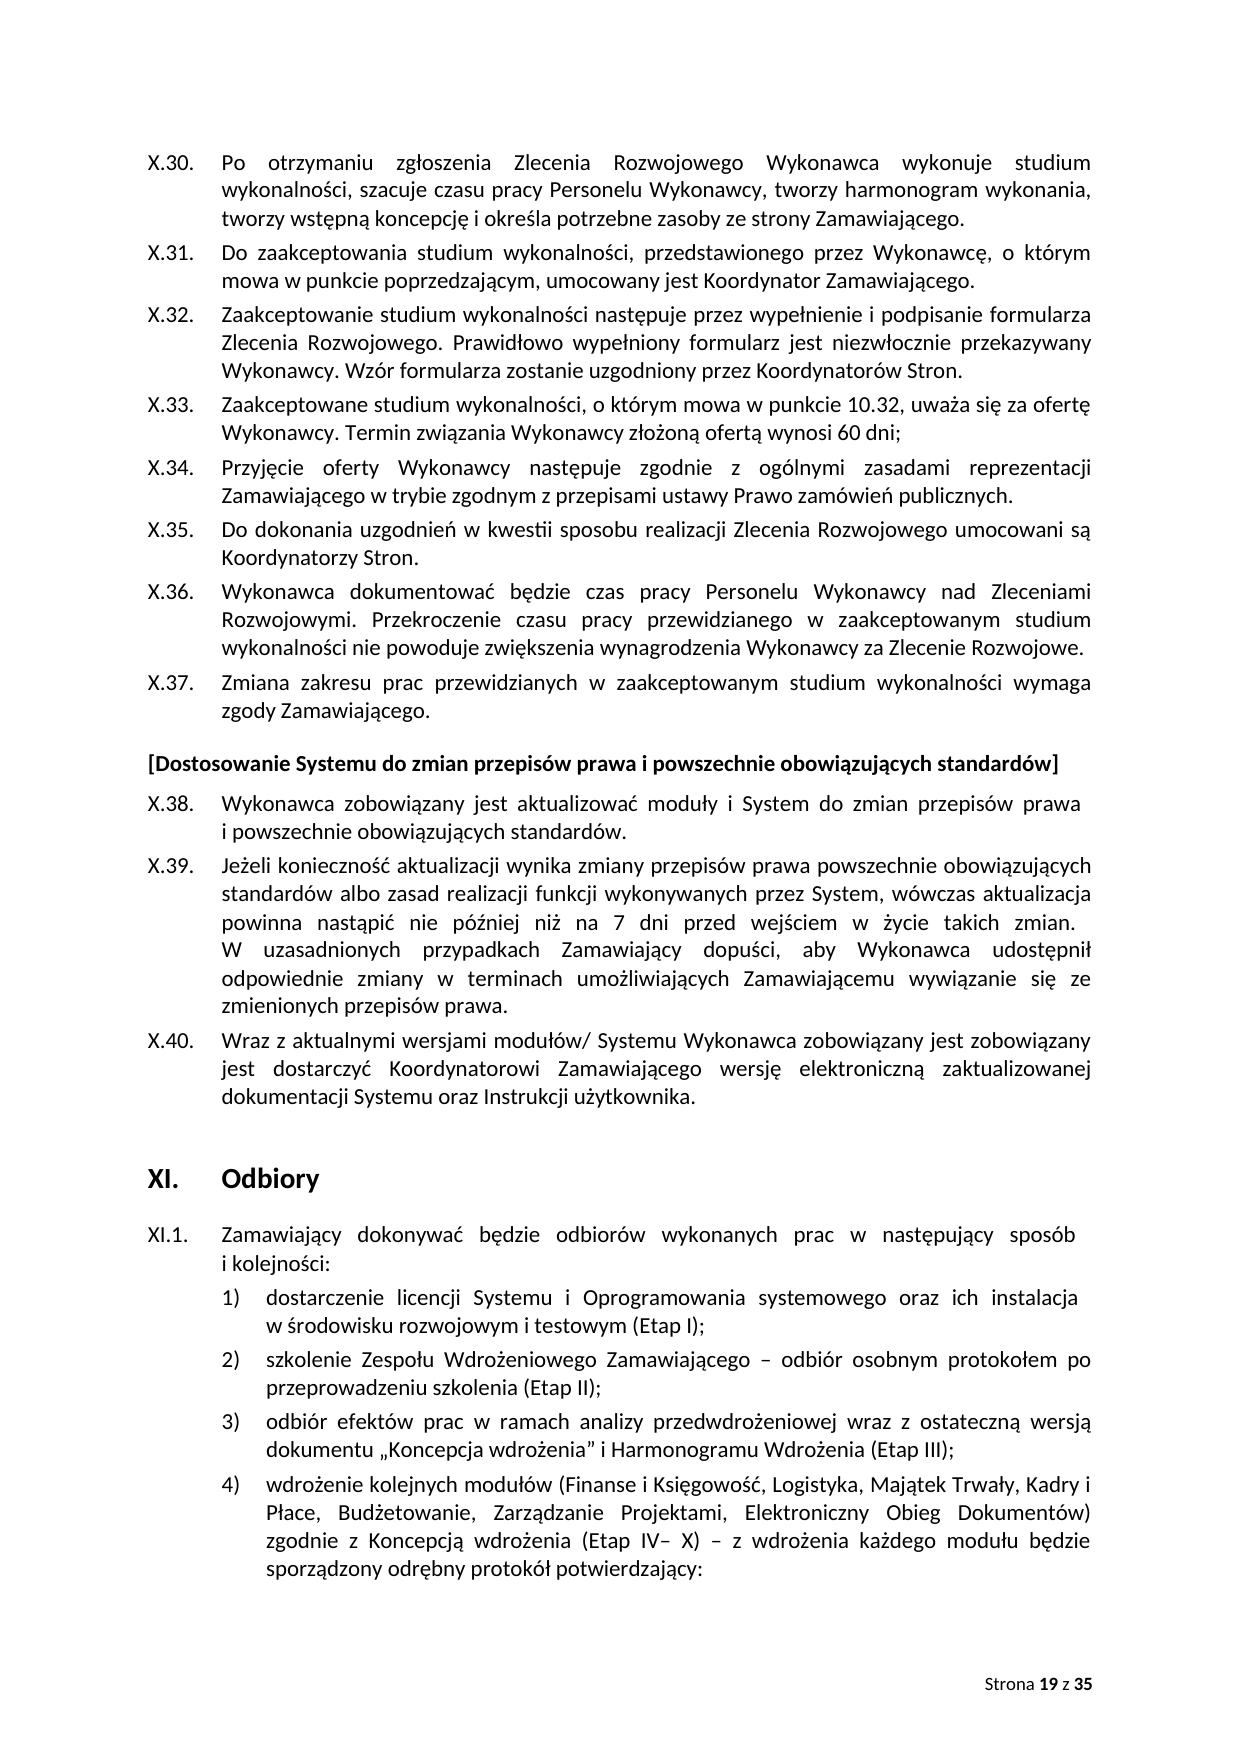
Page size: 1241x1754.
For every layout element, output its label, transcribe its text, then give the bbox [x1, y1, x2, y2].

list Do zaakceptowania studium wykonalności, przedstawionego przez Wykonawcę, o którym mowa w punkcie poprzedzającym, umocowany jest Koordynator Zamawiającego. [148, 238, 1093, 294]
list wdrożenie kolejnych modułów (Finanse i Księgowość, Logistyka, Majątek Trwały, Kadry i Płace, Budżetowanie, Zarządzanie Projektami, Elektroniczny Obieg Dokumentów) zgodnie z Koncepcją wdrożenia (Etap IV– X) – z wdrożenia każdego modułu będzie sporządzony odrębny protokół potwierdzający: [221, 1470, 1093, 1582]
list Po otrzymaniu zgłoszenia Zlecenia Rozwojowego Wykonawca wykonuje studium wykonalności, szacuje czasu pracy Personelu Wykonawcy, tworzy harmonogram wykonania, tworzy wstępną koncepcję i określa potrzebne zasoby ze strony Zamawiającego. [148, 148, 1093, 232]
list odbiór efektów prac w ramach analizy przedwdrożeniowej wraz z ostateczną wersją dokumentu „Koncepcja wdrożenia” i Harmonogramu Wdrożenia (Etap III); [221, 1407, 1093, 1463]
list Zamawiający dokonywać będzie odbiorów wykonanych prac w następujący sposób i kolejności: [148, 1221, 1093, 1277]
list Zmiana zakresu prac przewidzianych w zaakceptowanym studium wykonalności wymaga zgody Zamawiającego. [148, 668, 1093, 724]
list Zaakceptowane studium wykonalności, o którym mowa w punkcie 10.32, uważa się za ofertę Wykonawcy. Termin związania Wykonawcy złożoną ofertą wynosi 60 dni; [148, 391, 1093, 447]
list Do dokonania uzgodnień w kwestii sposobu realizacji Zlecenia Rozwojowego umocowani są Koordynatorzy Stron. [148, 515, 1093, 571]
list Jeżeli konieczność aktualizacji wynika zmiany przepisów prawa powszechnie obowiązujących standardów albo zasad realizacji funkcji wykonywanych przez System, wówczas aktualizacja powinna nastąpić nie później niż na 7 dni przed wejściem w życie takich zmian. W uzasadnionych przypadkach Zamawiający dopuści, aby Wykonawca udostępnił odpowiednie zmiany w terminach umożliwiających Zamawiającemu wywiązanie się ze zmienionych przepisów prawa. [148, 852, 1093, 1020]
list Zaakceptowanie studium wykonalności następuje przez wypełnienie i podpisanie formularza Zlecenia Rozwojowego. Prawidłowo wypełniony formularz jest niezwłocznie przekazywany Wykonawcy. Wzór formularza zostanie uzgodniony przez Koordynatorów Stron. [148, 300, 1093, 384]
list szkolenie Zespołu Wdrożeniowego Zamawiającego – odbiór osobnym protokołem po przeprowadzeniu szkolenia (Etap II); [221, 1345, 1093, 1401]
subtitle Odbiory [148, 1160, 1093, 1196]
list Przyjęcie oferty Wykonawcy następuje zgodnie z ogólnymi zasadami reprezentacji Zamawiającego w trybie zgodnym z przepisami ustawy Prawo zamówień publicznych. [148, 453, 1093, 509]
text [Dostosowanie Systemu do zmian przepisów prawa i powszechnie obowiązujących standardów] [148, 749, 1093, 777]
list Wykonawca dokumentować będzie czas pracy Personelu Wykonawcy nad Zleceniami Rozwojowymi. Przekroczenie czasu pracy przewidzianego w zaakceptowanym studium wykonalności nie powoduje zwiększenia wynagrodzenia Wykonawcy za Zlecenie Rozwojowe. [148, 577, 1093, 661]
list Wykonawca zobowiązany jest aktualizować moduły i System do zmian przepisów prawa i powszechnie obowiązujących standardów. [148, 789, 1093, 845]
list Wraz z aktualnymi wersjami modułów/ Systemu Wykonawca zobowiązany jest zobowiązany jest dostarczyć Koordynatorowi Zamawiającego wersję elektroniczną zaktualizowanej dokumentacji Systemu oraz Instrukcji użytkownika. [148, 1026, 1093, 1110]
list dostarczenie licencji Systemu i Oprogramowania systemowego oraz ich instalacja w środowisku rozwojowym i testowym (Etap I); [221, 1283, 1093, 1339]
